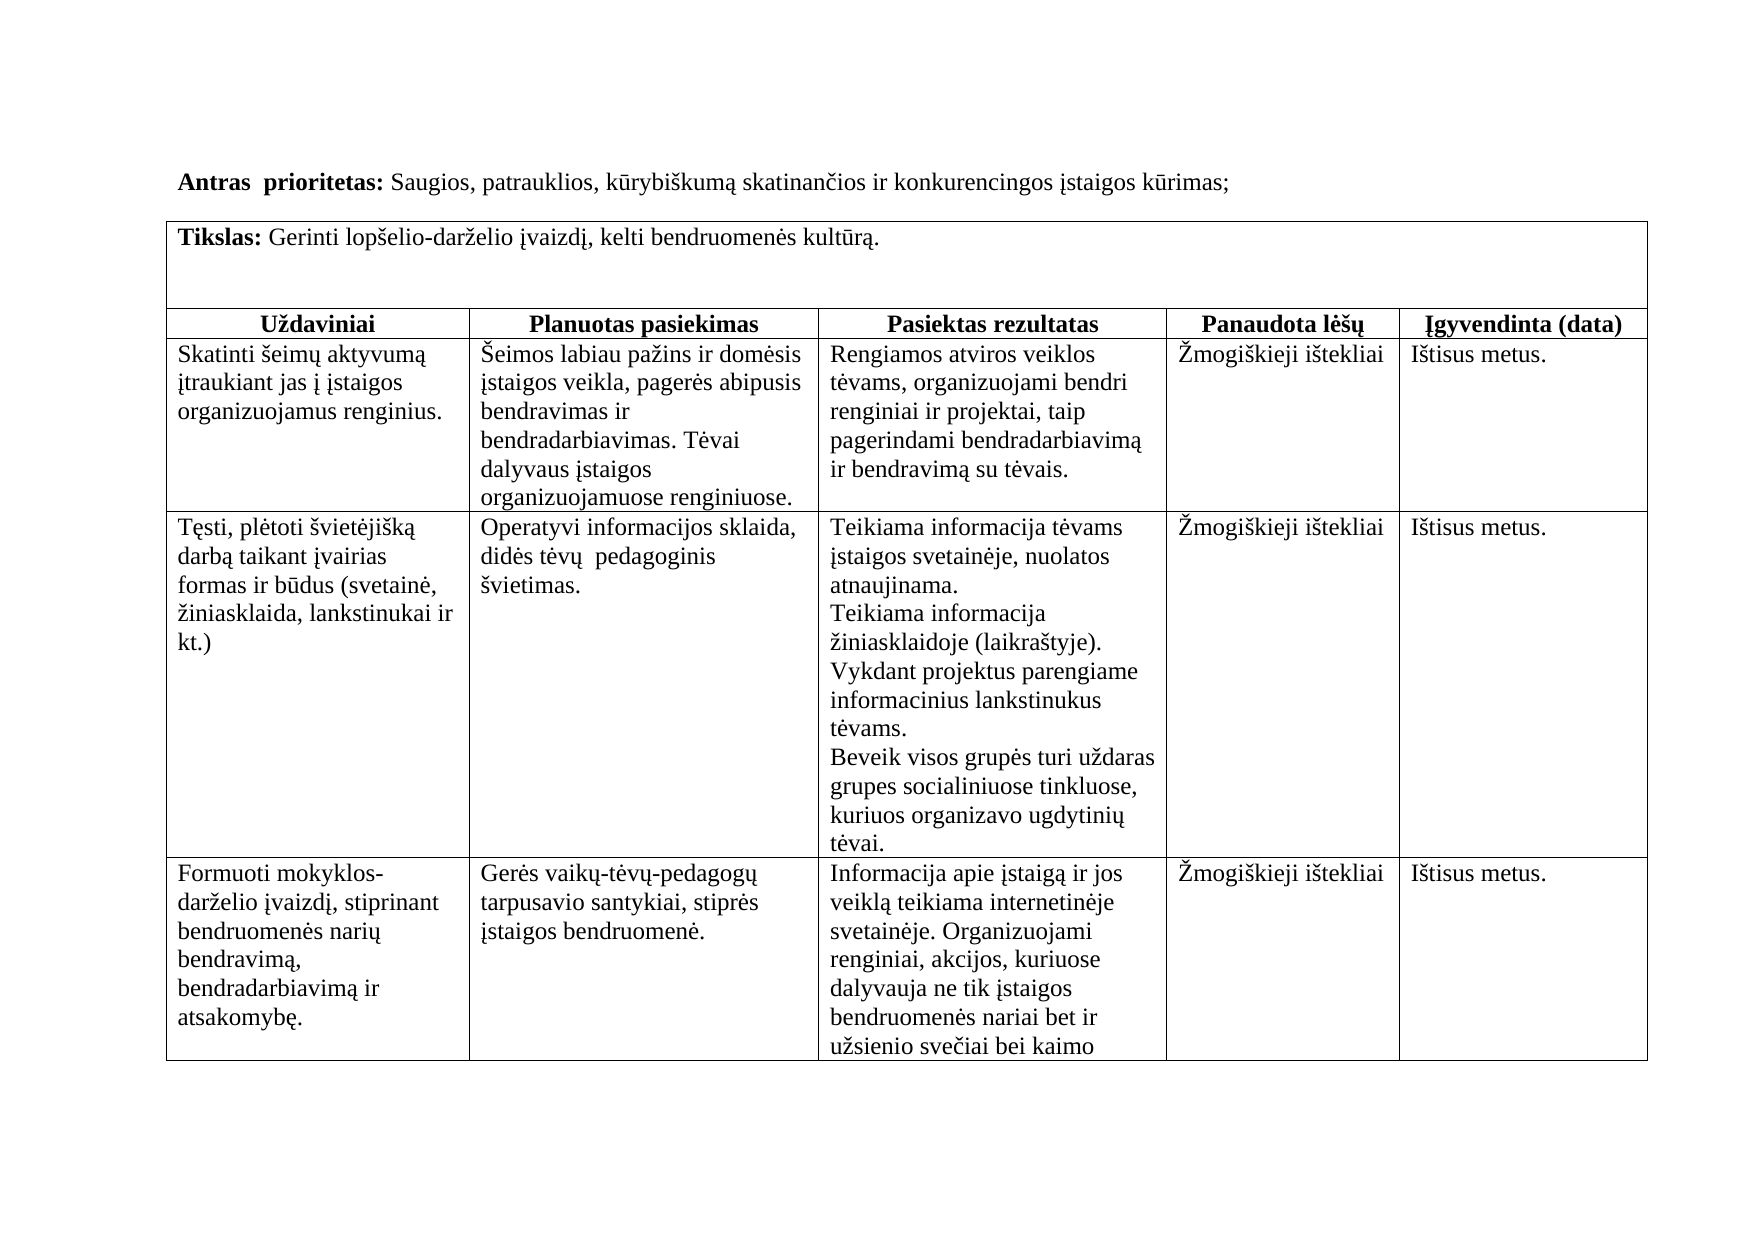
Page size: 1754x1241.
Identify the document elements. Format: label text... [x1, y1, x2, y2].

text Antras prioritetas: Saugios, patrauklios, kūrybiškumą skatinančios ir konkurencingos įstaigos kūrimas; [177, 167, 1636, 196]
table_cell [1167, 858, 1399, 1059]
table_cell Teikiama informacija tėvams įstaigos svetainėje, nuolatos atnaujinama. Teikiama informacija žiniasklaidoje (laikraštyje). Vykdant projektus parengiame informacinius lankstinukus tėvams. Beveik visos grupės turi uždaras grupes socialiniuose tinkluose, kuriuos organizavo ugdytinių tėvai. [819, 512, 1166, 857]
table_cell Panaudota lėšų [1167, 309, 1399, 338]
table_cell Pasiektas rezultatas [819, 309, 1166, 338]
table_cell Ištisus metus. [1400, 339, 1647, 511]
table_cell Skatinti šeimų aktyvumą įtraukiant jas į įstaigos organizuojamus renginius. [167, 339, 469, 511]
table_cell Uždaviniai [167, 309, 469, 338]
table_cell Šeimos labiau pažins ir domėsis įstaigos veikla, pagerės abipusis bendravimas ir bendradarbiavimas. Tėvai dalyvaus įstaigos organizuojamuose renginiuose. [470, 339, 818, 511]
table_cell Įgyvendinta (data) [1400, 309, 1647, 338]
table_cell Operatyvi informacijos sklaida, didės tėvų pedagoginis švietimas. [470, 512, 818, 857]
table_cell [470, 858, 818, 1059]
table_cell Žmogiškieji ištekliai [1167, 339, 1399, 511]
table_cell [167, 858, 469, 1059]
table_header Tikslas: Gerinti lopšelio-darželio įvaizdį, kelti bendruomenės kultūrą. [167, 222, 1647, 308]
table_cell Tęsti, plėtoti švietėjišką darbą taikant įvairias formas ir būdus (svetainė, žiniasklaida, lankstinukai ir kt.) [167, 512, 469, 857]
table_cell Ištisus metus. [1400, 858, 1647, 1059]
table_cell Ištisus metus. [1400, 512, 1647, 857]
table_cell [819, 858, 1166, 1059]
table_cell Žmogiškieji ištekliai [1167, 512, 1399, 857]
table_cell Planuotas pasiekimas [470, 309, 818, 338]
table_cell Rengiamos atviros veiklos tėvams, organizuojami bendri renginiai ir projektai, taip pagerindami bendradarbiavimą ir bendravimą su tėvais. [819, 339, 1166, 511]
